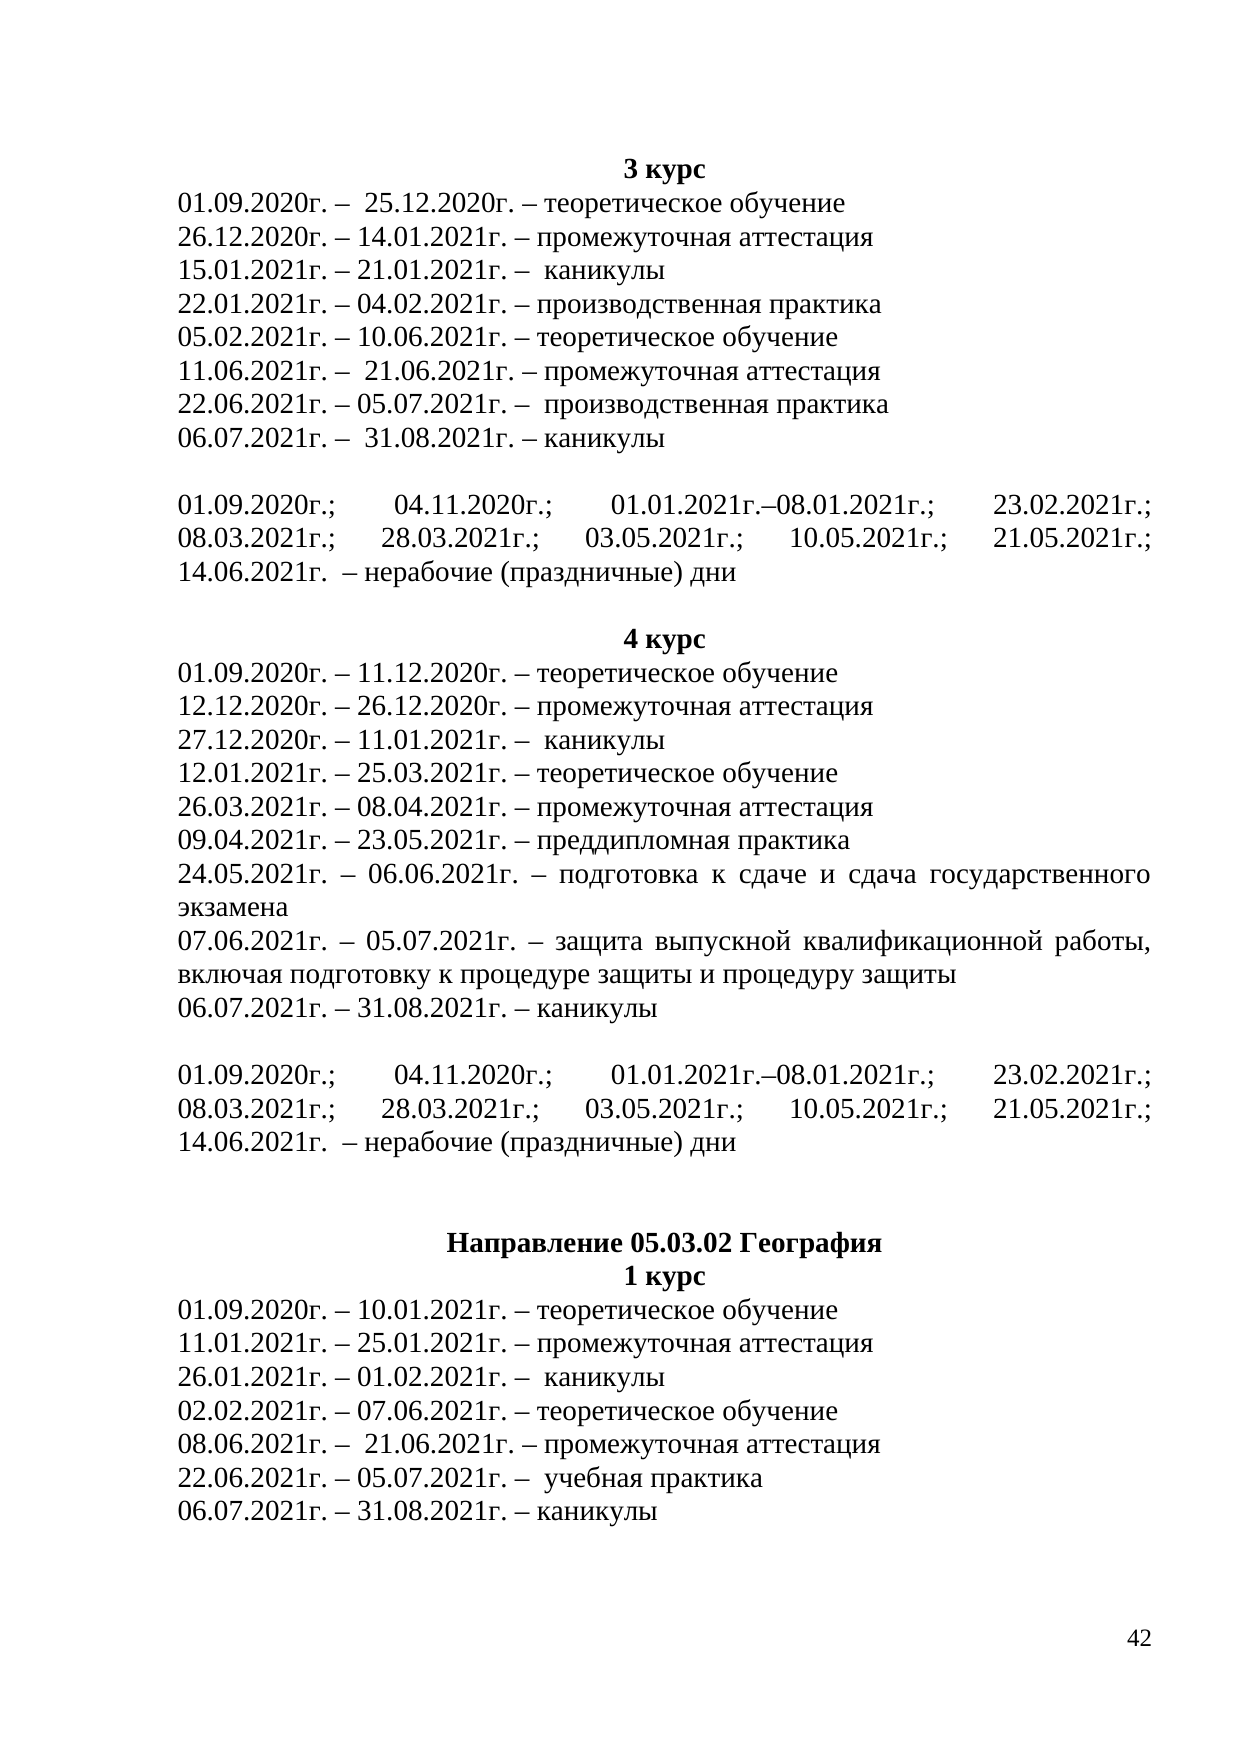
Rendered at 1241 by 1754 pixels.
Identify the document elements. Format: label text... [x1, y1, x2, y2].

text 22.06.2021г. – 05.07.2021г. – производственная практика [177, 386, 1152, 420]
text 09.04.2021г. – 23.05.2021г. – преддипломная практика [177, 822, 1152, 856]
text 27.12.2020г. – 11.01.2021г. – каникулы [177, 722, 1152, 755]
text 26.12.2020г. – 14.01.2021г. – промежуточная аттестация [177, 219, 1152, 252]
text 3 курс [177, 152, 1152, 185]
text 22.01.2021г. – 04.02.2021г. – производственная практика [177, 286, 1152, 319]
text 08.06.2021г. – 21.06.2021г. – промежуточная аттестация [177, 1426, 1152, 1460]
text 26.01.2021г. – 01.02.2021г. – каникулы [177, 1359, 1152, 1393]
text 12.12.2020г. – 26.12.2020г. – промежуточная аттестация [177, 688, 1152, 722]
text 01.09.2020г. – 10.01.2021г. – теоретическое обучение [177, 1292, 1152, 1326]
text 22.06.2021г. – 05.07.2021г. – учебная практика [177, 1460, 1152, 1493]
text 26.03.2021г. – 08.04.2021г. – промежуточная аттестация [177, 789, 1152, 822]
text 12.01.2021г. – 25.03.2021г. – теоретическое обучение [177, 755, 1152, 789]
text 07.06.2021г. – 05.07.2021г. – защита выпускной квалификационной работы, включая подготовку к процедуре защиты и процедуру защиты [177, 923, 1152, 990]
text 11.06.2021г. – 21.06.2021г. – промежуточная аттестация [177, 353, 1152, 386]
text 02.02.2021г. – 07.06.2021г. – теоретическое обучение [177, 1393, 1152, 1426]
text 1 курс [177, 1258, 1152, 1292]
text 24.05.2021г. – 06.06.2021г. – подготовка к сдаче и сдача государственного экзамена [177, 856, 1152, 923]
text 06.07.2021г. – 31.08.2021г. – каникулы [177, 420, 1152, 453]
text Направление 05.03.02 География [177, 1225, 1152, 1258]
text 01.09.2020г. – 11.12.2020г. – теоретическое обучение [177, 655, 1152, 688]
text 05.02.2021г. – 10.06.2021г. – теоретическое обучение [177, 319, 1152, 353]
text 06.07.2021г. – 31.08.2021г. – каникулы [177, 1493, 1152, 1527]
text 11.01.2021г. – 25.01.2021г. – промежуточная аттестация [177, 1326, 1152, 1359]
text 01.09.2020г. – 25.12.2020г. – теоретическое обучение [177, 185, 1152, 219]
text 15.01.2021г. – 21.01.2021г. – каникулы [177, 252, 1152, 286]
text 4 курс [177, 621, 1152, 655]
text 06.07.2021г. – 31.08.2021г. – каникулы [177, 990, 1152, 1024]
